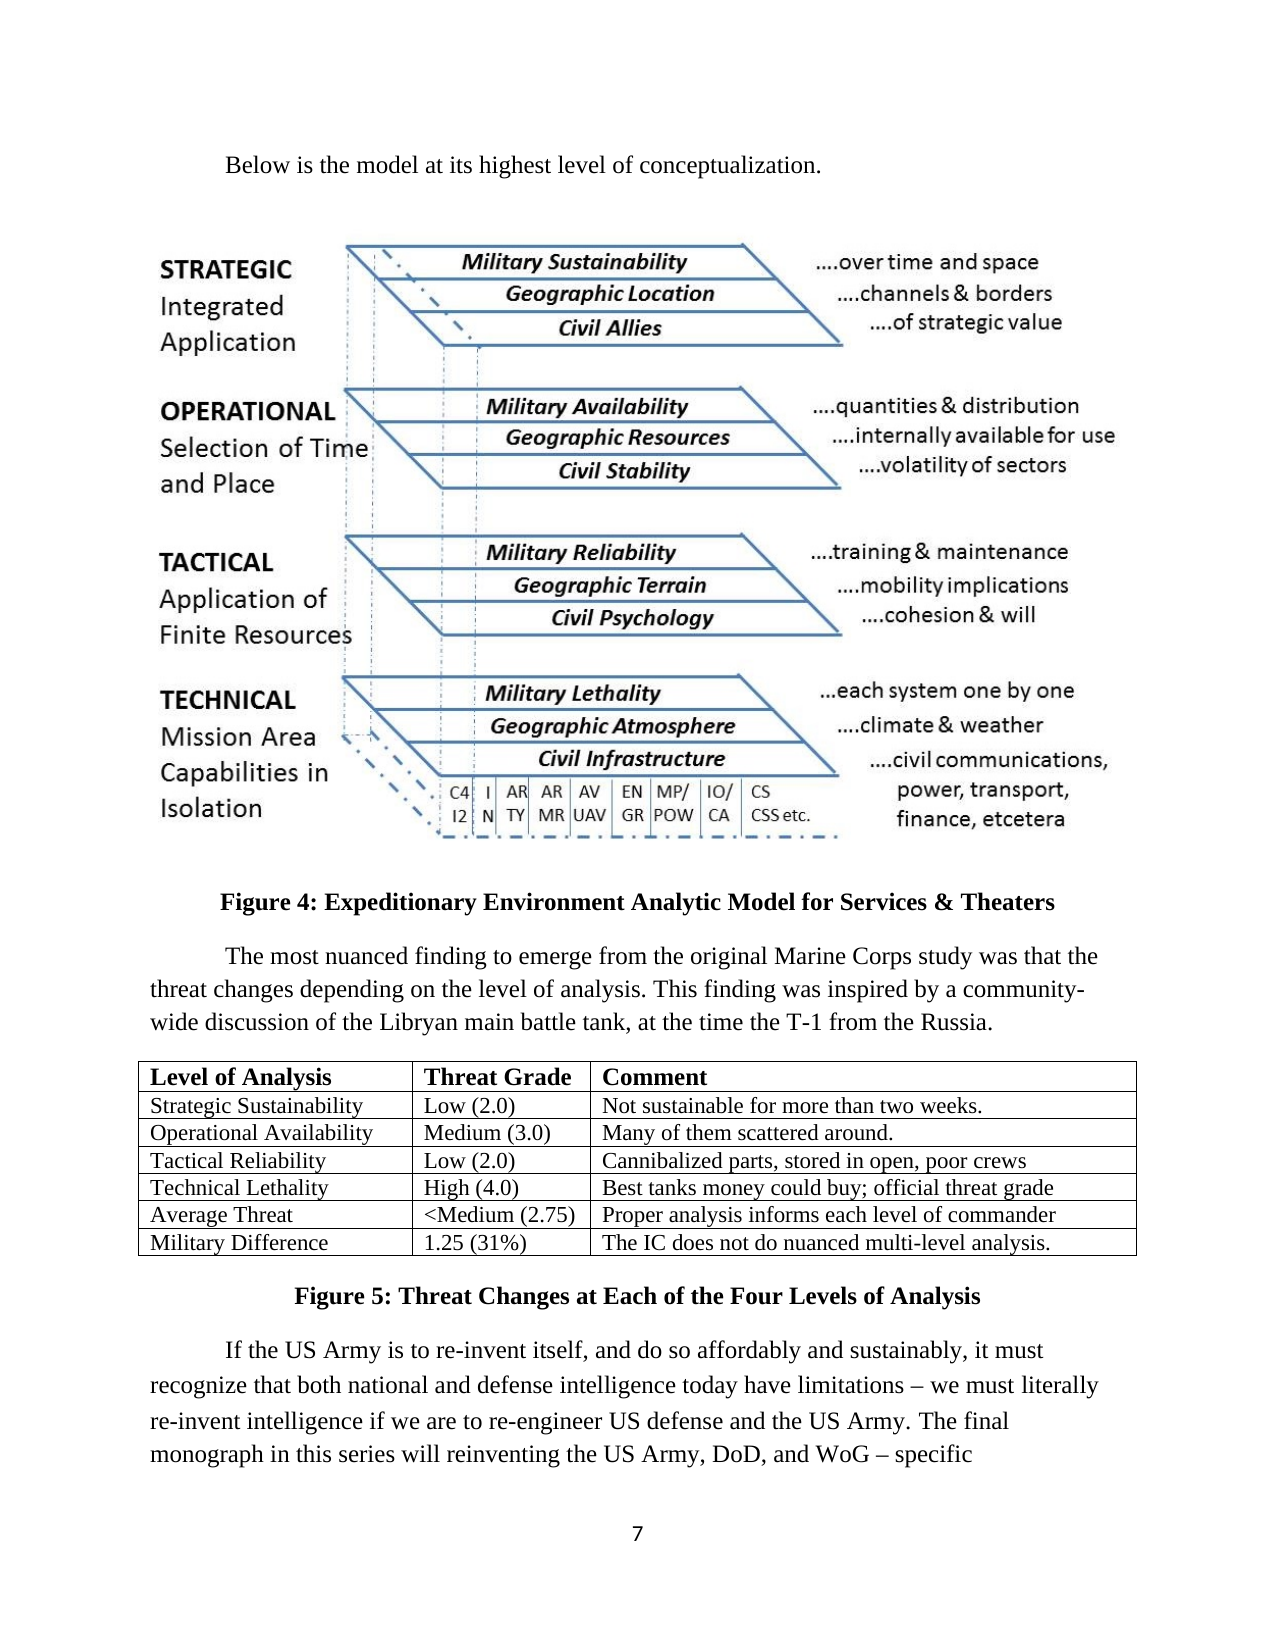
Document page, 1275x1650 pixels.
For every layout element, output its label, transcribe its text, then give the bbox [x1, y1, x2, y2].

text Figure 5: Threat Changes at Each of the Four Levels of Analysis [150, 1281, 1125, 1310]
text Below is the model at its highest level of conceptualization. [150, 150, 1125, 179]
table_cell The IC does not do nuanced multi-level analysis. [591, 1229, 1136, 1255]
table_header Comment [591, 1062, 1136, 1091]
table_cell 1.25 (31%) [413, 1229, 590, 1255]
text Figure 4: Expeditionary Environment Analytic Model for Services & Theaters [150, 887, 1125, 916]
table_cell High (4.0) [413, 1174, 590, 1200]
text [150, 1335, 1125, 1468]
table_cell Military Difference [139, 1229, 412, 1255]
picture [150, 203, 1125, 863]
table_cell <Medium (2.75) [413, 1201, 590, 1228]
table_cell Many of them scattered around. [591, 1119, 1136, 1146]
table_cell Medium (3.0) [413, 1119, 590, 1146]
text The most nuanced finding to emerge from the original Marine Corps study was that the threat changes depending on the level of analysis. This finding was inspired by a community-wide discussion of the Libryan main battle tank, at the time the T-1 from the Russia. [150, 941, 1125, 1036]
table_header Threat Grade [413, 1062, 590, 1091]
table_cell Low (2.0) [413, 1092, 590, 1118]
table_cell Low (2.0) [413, 1147, 590, 1173]
table_cell Average Threat [139, 1201, 412, 1228]
table_cell Tactical Reliability [139, 1147, 412, 1173]
table_cell Proper analysis informs each level of commander [591, 1201, 1136, 1228]
table_cell Cannibalized parts, stored in open, poor crews [591, 1147, 1136, 1173]
table_cell Technical Lethality [139, 1174, 412, 1200]
table_cell Best tanks money could buy; official threat grade [591, 1174, 1136, 1200]
table_cell Not sustainable for more than two weeks. [591, 1092, 1136, 1118]
table_cell Strategic Sustainability [139, 1092, 412, 1118]
table_cell Operational Availability [139, 1119, 412, 1146]
table_header Level of Analysis [139, 1062, 412, 1091]
